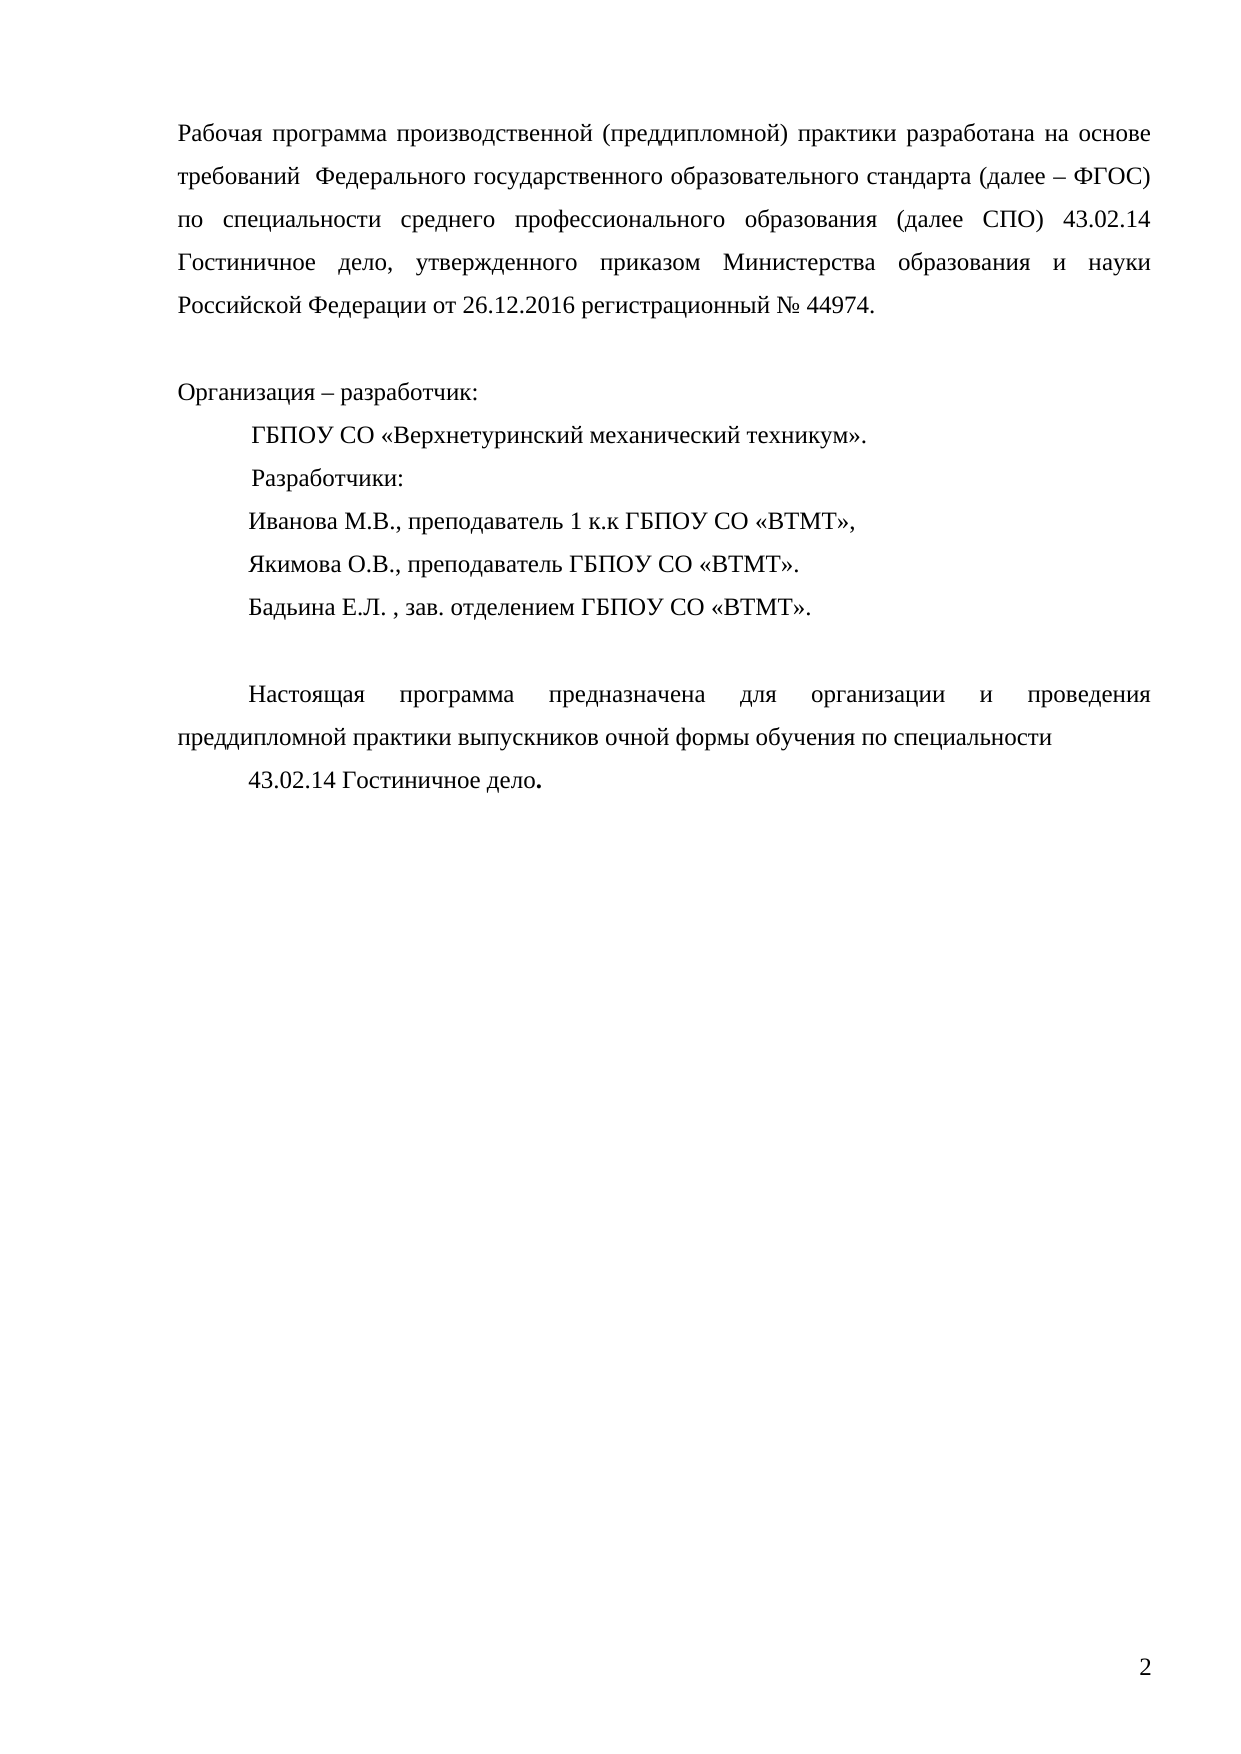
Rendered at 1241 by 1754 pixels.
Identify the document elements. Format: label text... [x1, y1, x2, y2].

text Настоящая программа предназначена для организации и проведения преддипломной практики выпускников очной формы обучения по специальности [177, 679, 1152, 751]
text Бадьина Е.Л. , зав. отделением ГБПОУ СО «ВТМТ». [177, 592, 1152, 621]
text Рабочая программа производственной (преддипломной) практики разработана на основе требований Федерального государственного образовательного стандарта (далее – ФГОС) по специальности среднего профессионального образования (далее СПО) 43.02.14 Гостиничное дело, утвержденного приказом Министерства образования и науки Российской Федерации от 26.12.2016 регистрационный № 44974. [177, 118, 1152, 319]
text Иванова М.В., преподаватель 1 к.к ГБПОУ СО «ВТМТ», [177, 506, 1152, 535]
text ГБПОУ СО «Верхнетуринский механический техникум». [177, 420, 1152, 449]
text Якимова О.В., преподаватель ГБПОУ СО «ВТМТ». [177, 549, 1152, 578]
text Разработчики: [177, 463, 1152, 492]
text 43.02.14 Гостиничное дело.СОДЕРЖАНИЕ [177, 765, 1152, 794]
text Организация – разработчик: [177, 377, 1152, 406]
